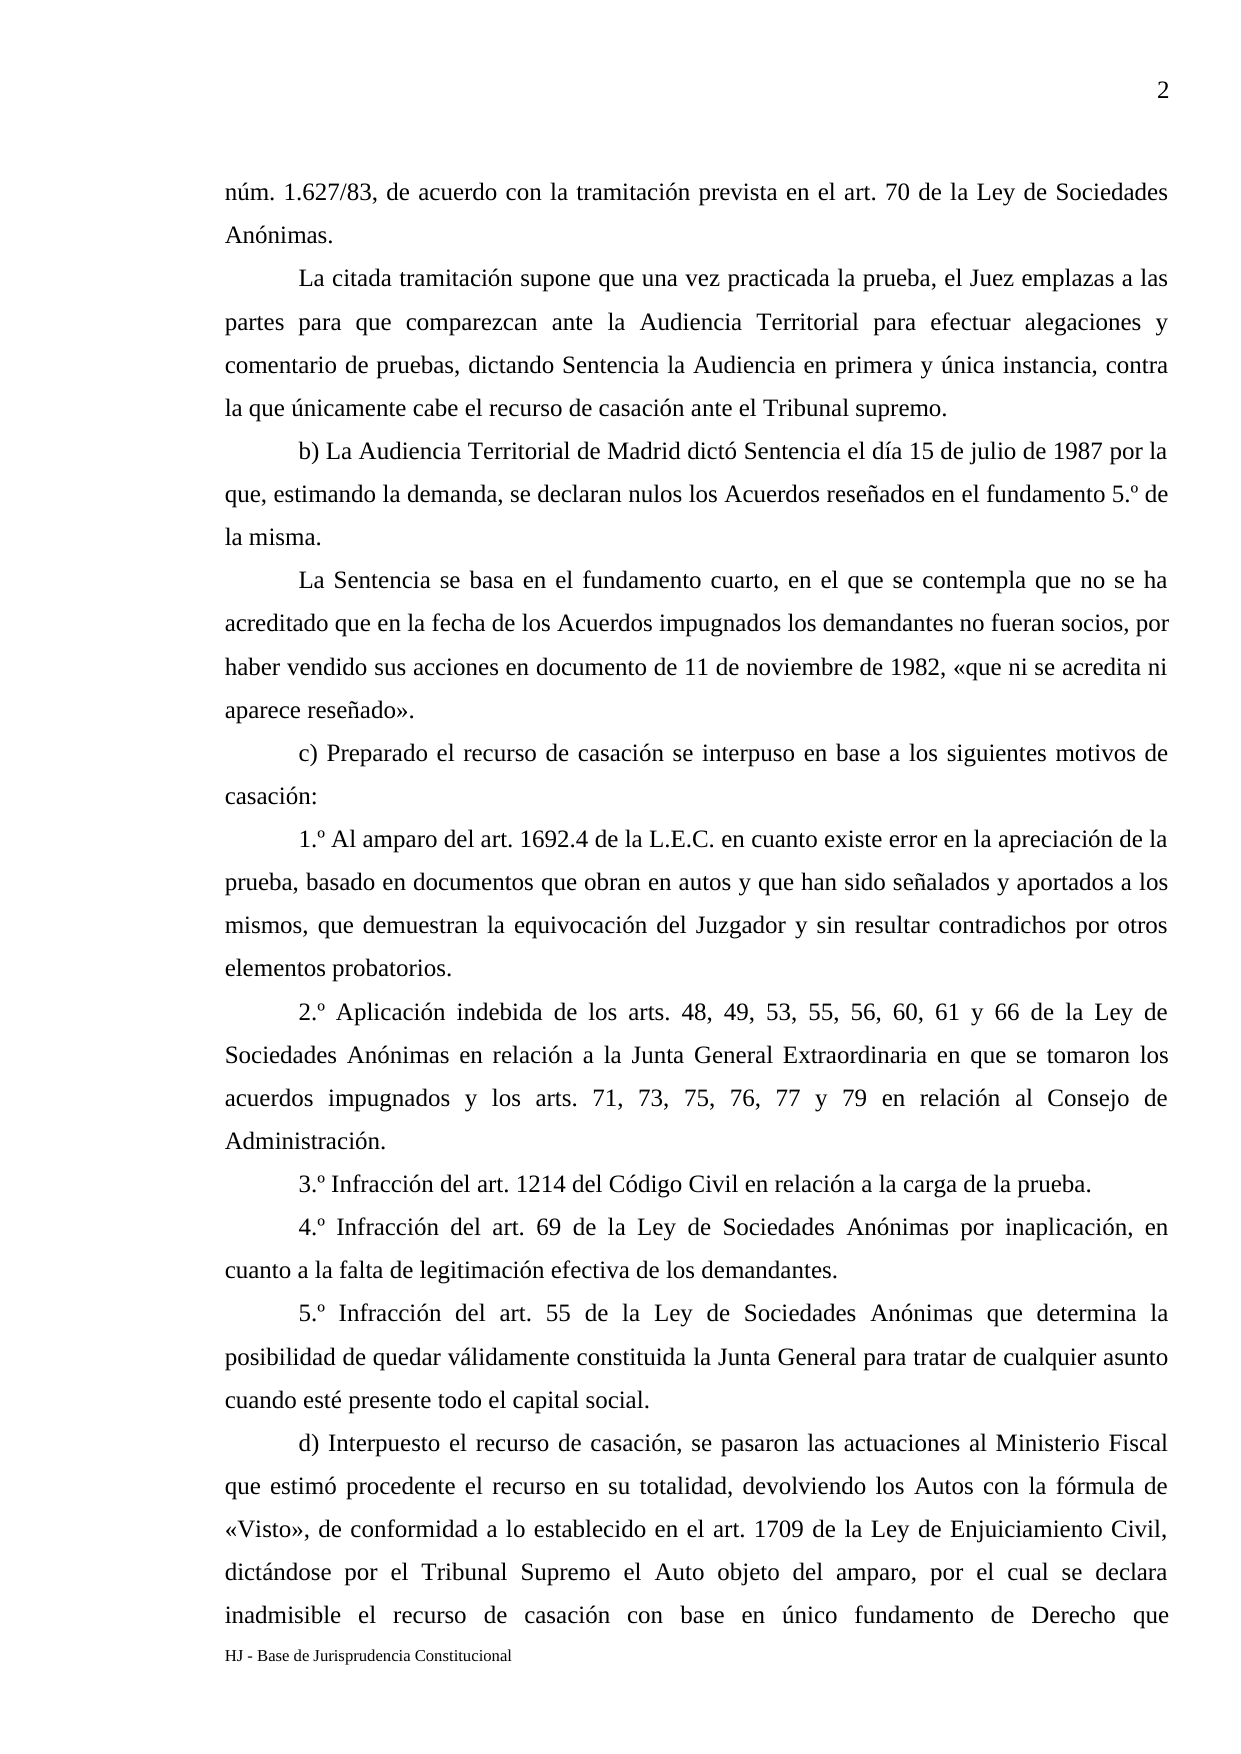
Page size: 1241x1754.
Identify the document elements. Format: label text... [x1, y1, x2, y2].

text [224, 177, 1169, 249]
text La citada tramitación supone que una vez practicada la prueba, el Juez emplazas a las partes para que comparezcan ante la Audiencia Territorial para efectuar alegaciones y comentario de pruebas, dictando Sentencia la Audiencia en primera y única instancia, contra la que únicamente cabe el recurso de casación ante el Tribunal supremo. [224, 263, 1169, 422]
text b) La Audiencia Territorial de Madrid dictó Sentencia el día 15 de julio de 1987 por la que, estimando la demanda, se declaran nulos los Acuerdos reseñados en el fundamento 5.º de la misma. [224, 436, 1169, 551]
text 5.º Infracción del art. 55 de la Ley de Sociedades Anónimas que determina la posibilidad de quedar válidamente constituida la Junta General para tratar de cualquier asunto cuando esté presente todo el capital social. [224, 1298, 1169, 1413]
text 1.º Al amparo del art. 1692.4 de la L.E.C. en cuanto existe error en la apreciación de la prueba, basado en documentos que obran en autos y que han sido señalados y aportados a los mismos, que demuestran la equivocación del Juzgador y sin resultar contradichos por otros elementos probatorios. [224, 824, 1169, 982]
text 2.º Aplicación indebida de los arts. 48, 49, 53, 55, 56, 60, 61 y 66 de la Ley de Sociedades Anónimas en relación a la Junta General Extraordinaria en que se tomaron los acuerdos impugnados y los arts. 71, 73, 75, 76, 77 y 79 en relación al Consejo de Administración. [224, 997, 1169, 1155]
text 3.º Infracción del art. 1214 del Código Civil en relación a la carga de la prueba. [224, 1169, 1169, 1198]
text 4.º Infracción del art. 69 de la Ley de Sociedades Anónimas por inaplicación, en cuanto a la falta de legitimación efectiva de los demandantes. [224, 1212, 1169, 1284]
text La Sentencia se basa en el fundamento cuarto, en el que se contempla que no se ha acreditado que en la fecha de los Acuerdos impugnados los demandantes no fueran socios, por haber vendido sus acciones en documento de 11 de noviembre de 1982, «que ni se acredita ni aparece reseñado». [224, 565, 1169, 723]
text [224, 1428, 1169, 1629]
text c) Preparado el recurso de casación se interpuso en base a los siguientes motivos de casación: [224, 738, 1169, 810]
